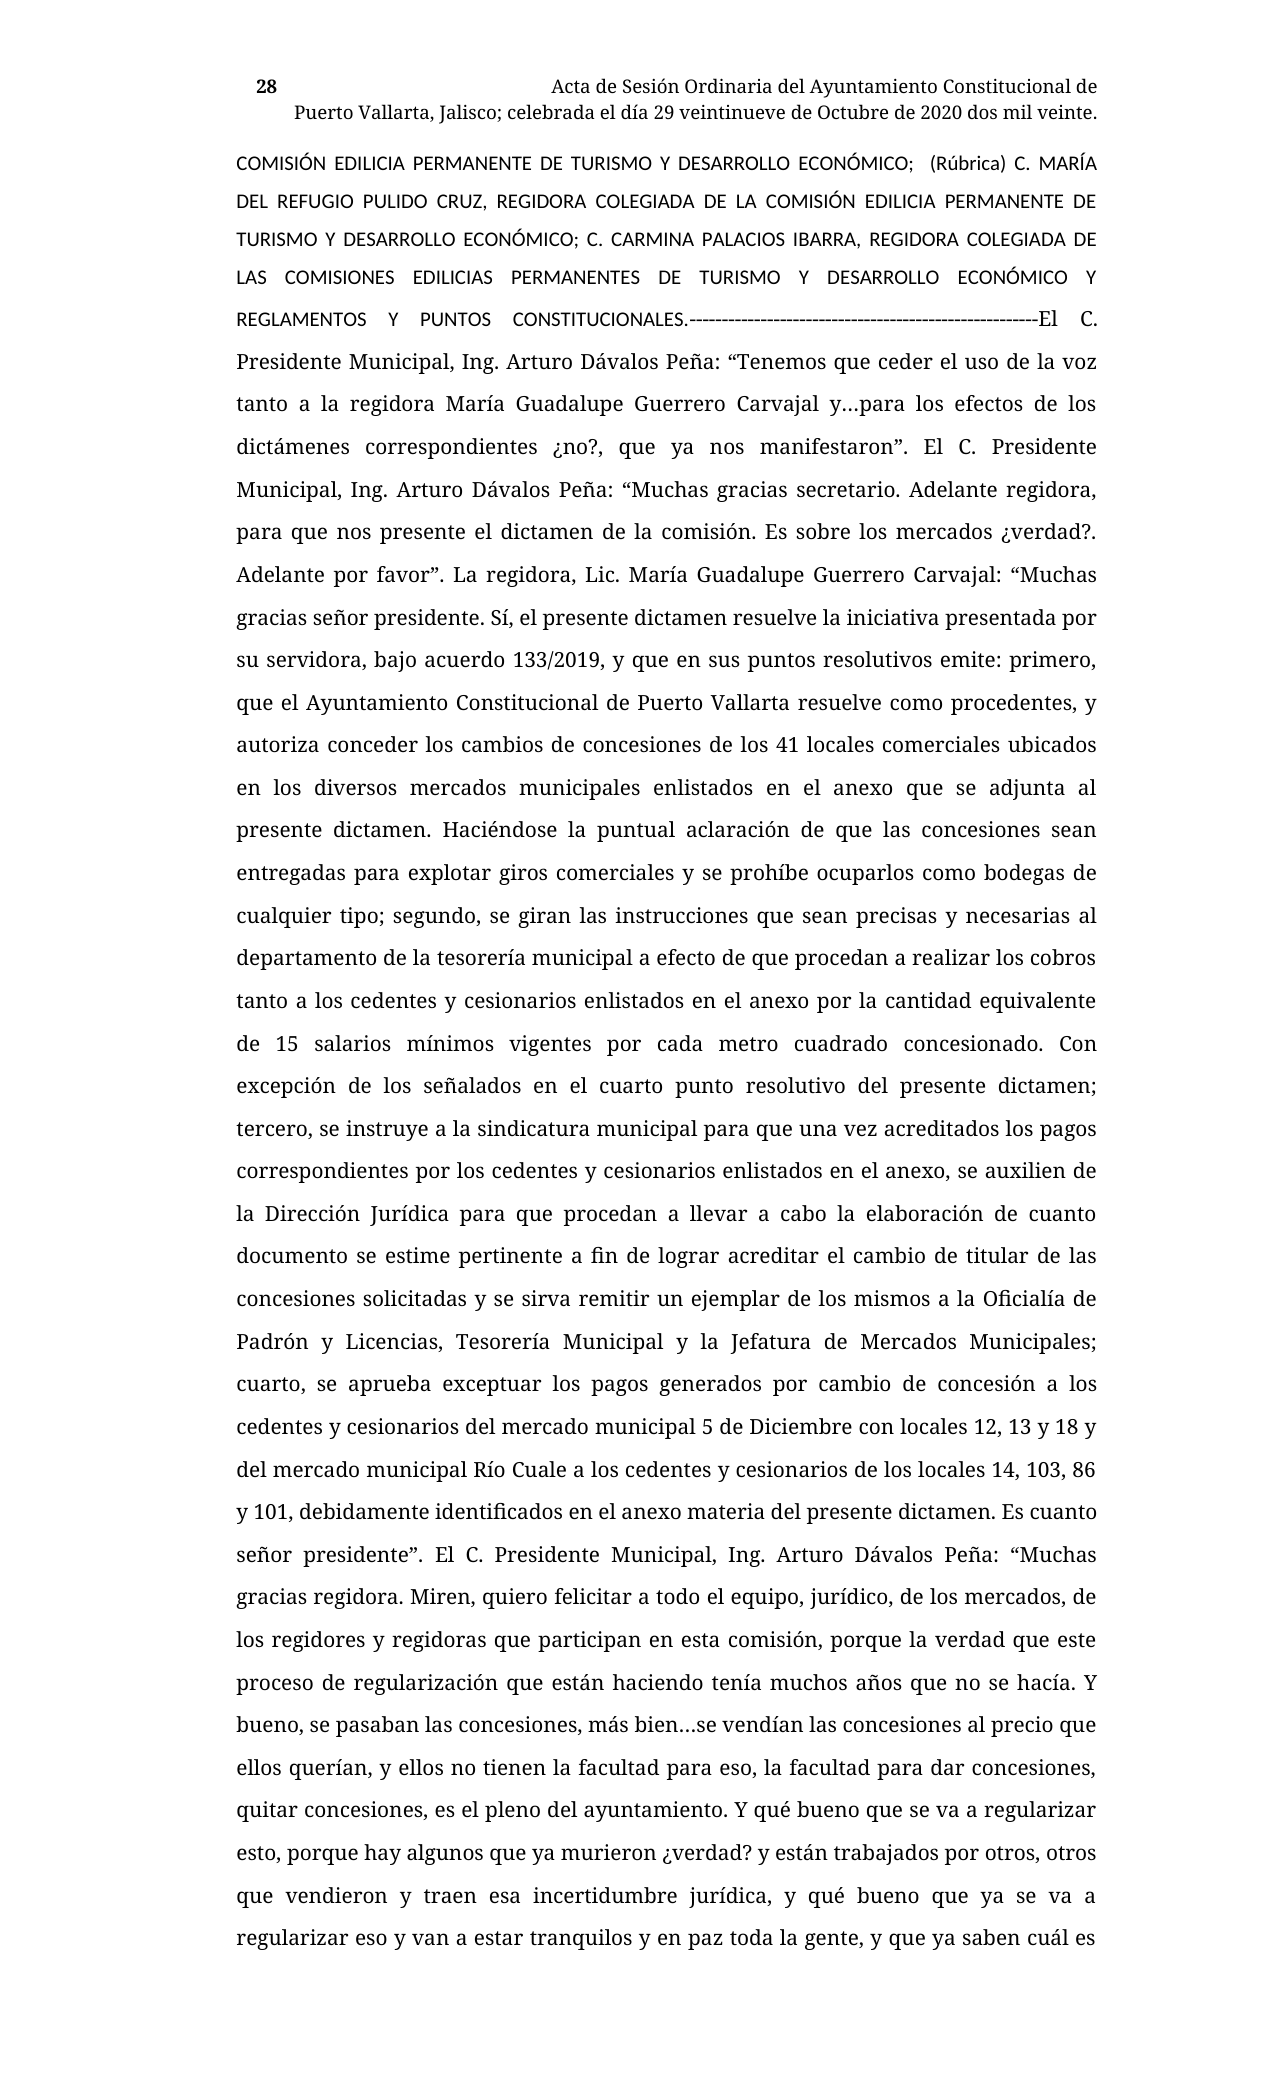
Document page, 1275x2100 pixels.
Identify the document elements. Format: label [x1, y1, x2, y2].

text [236, 150, 1098, 1952]
